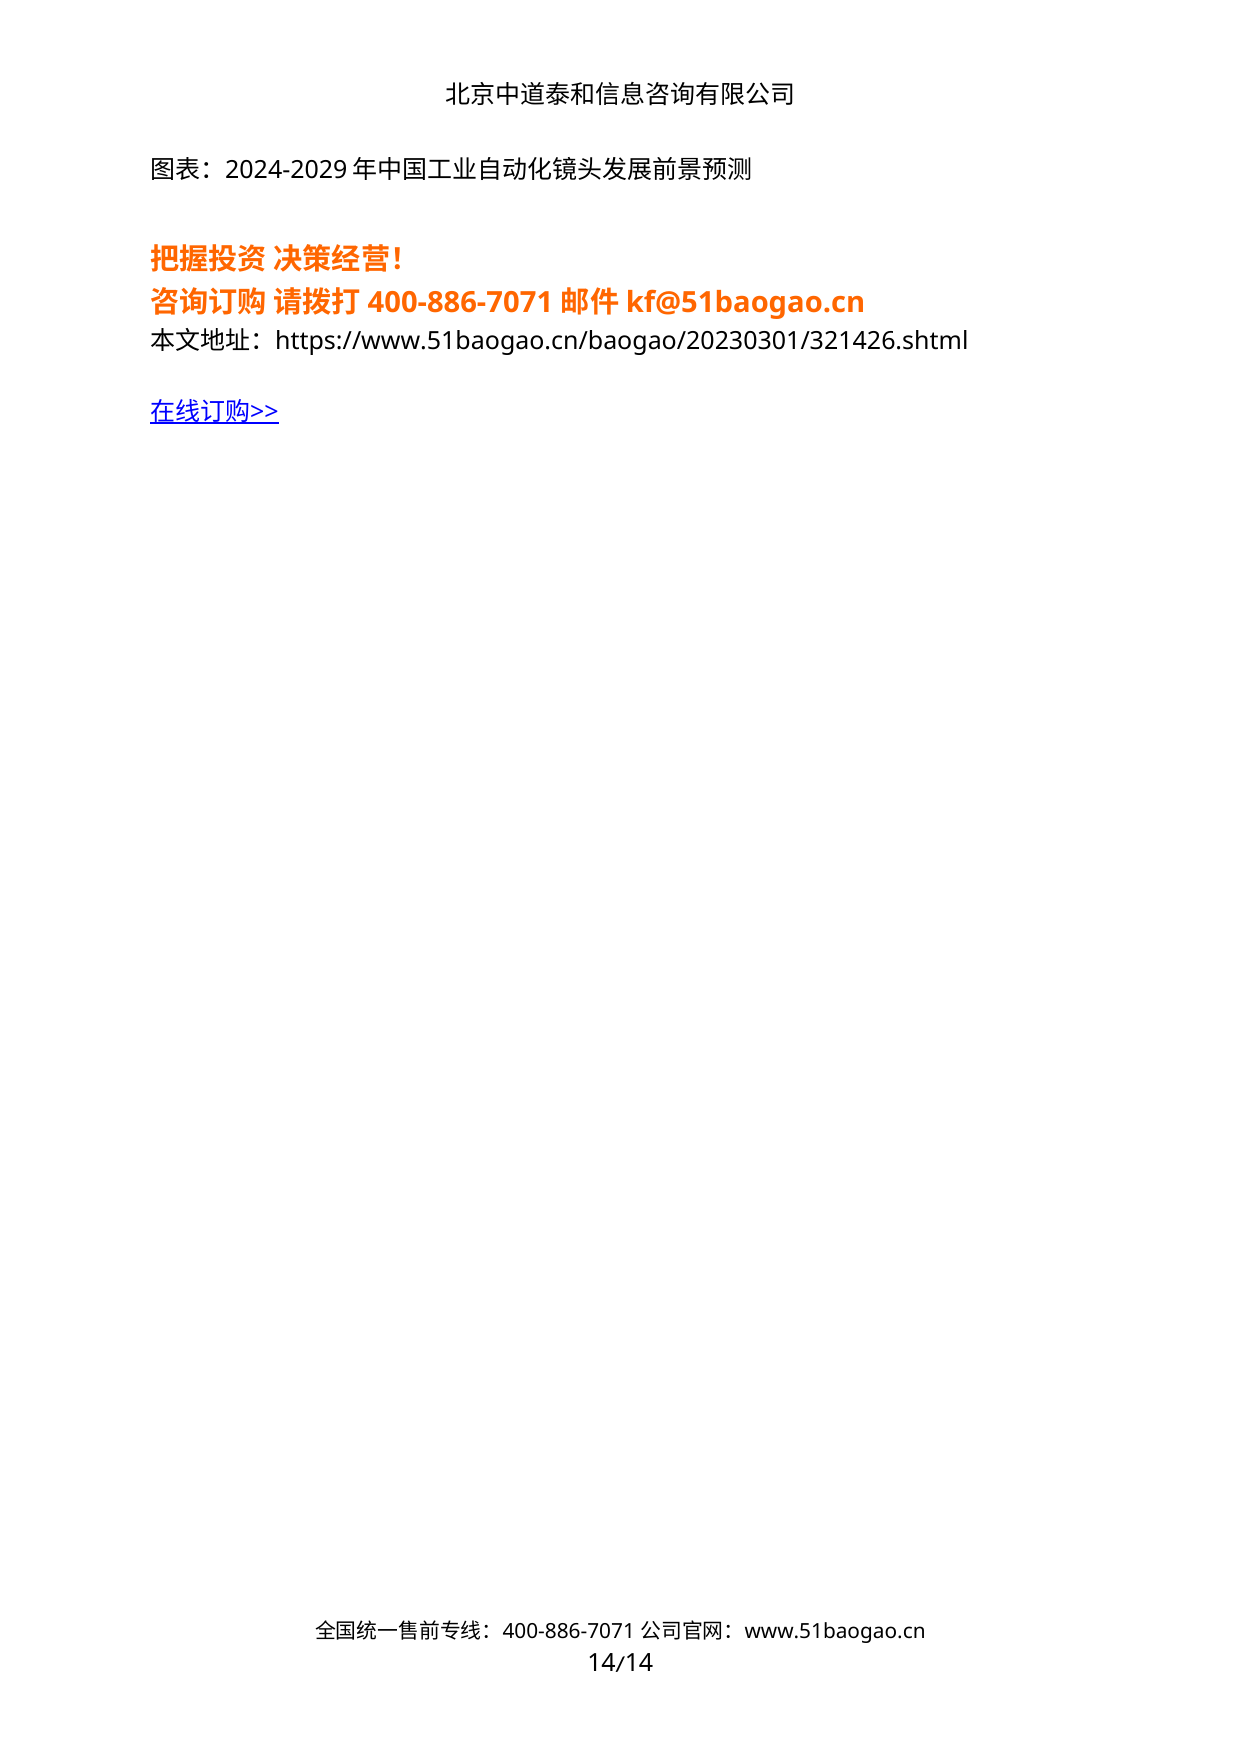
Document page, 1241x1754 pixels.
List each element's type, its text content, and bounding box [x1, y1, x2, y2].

text 在线订购>> [150, 357, 1090, 427]
text 把握投资 决策经营！咨询订购 请拨打 400-886-7071 邮件 kf@51baogao.cn本文地址：https://www.51baogao.cn/baogao/20230301/321426.shtml [150, 202, 1090, 357]
text 图表：2024-2029年中国工业自动化镜头发展前景预测 [150, 150, 1090, 186]
